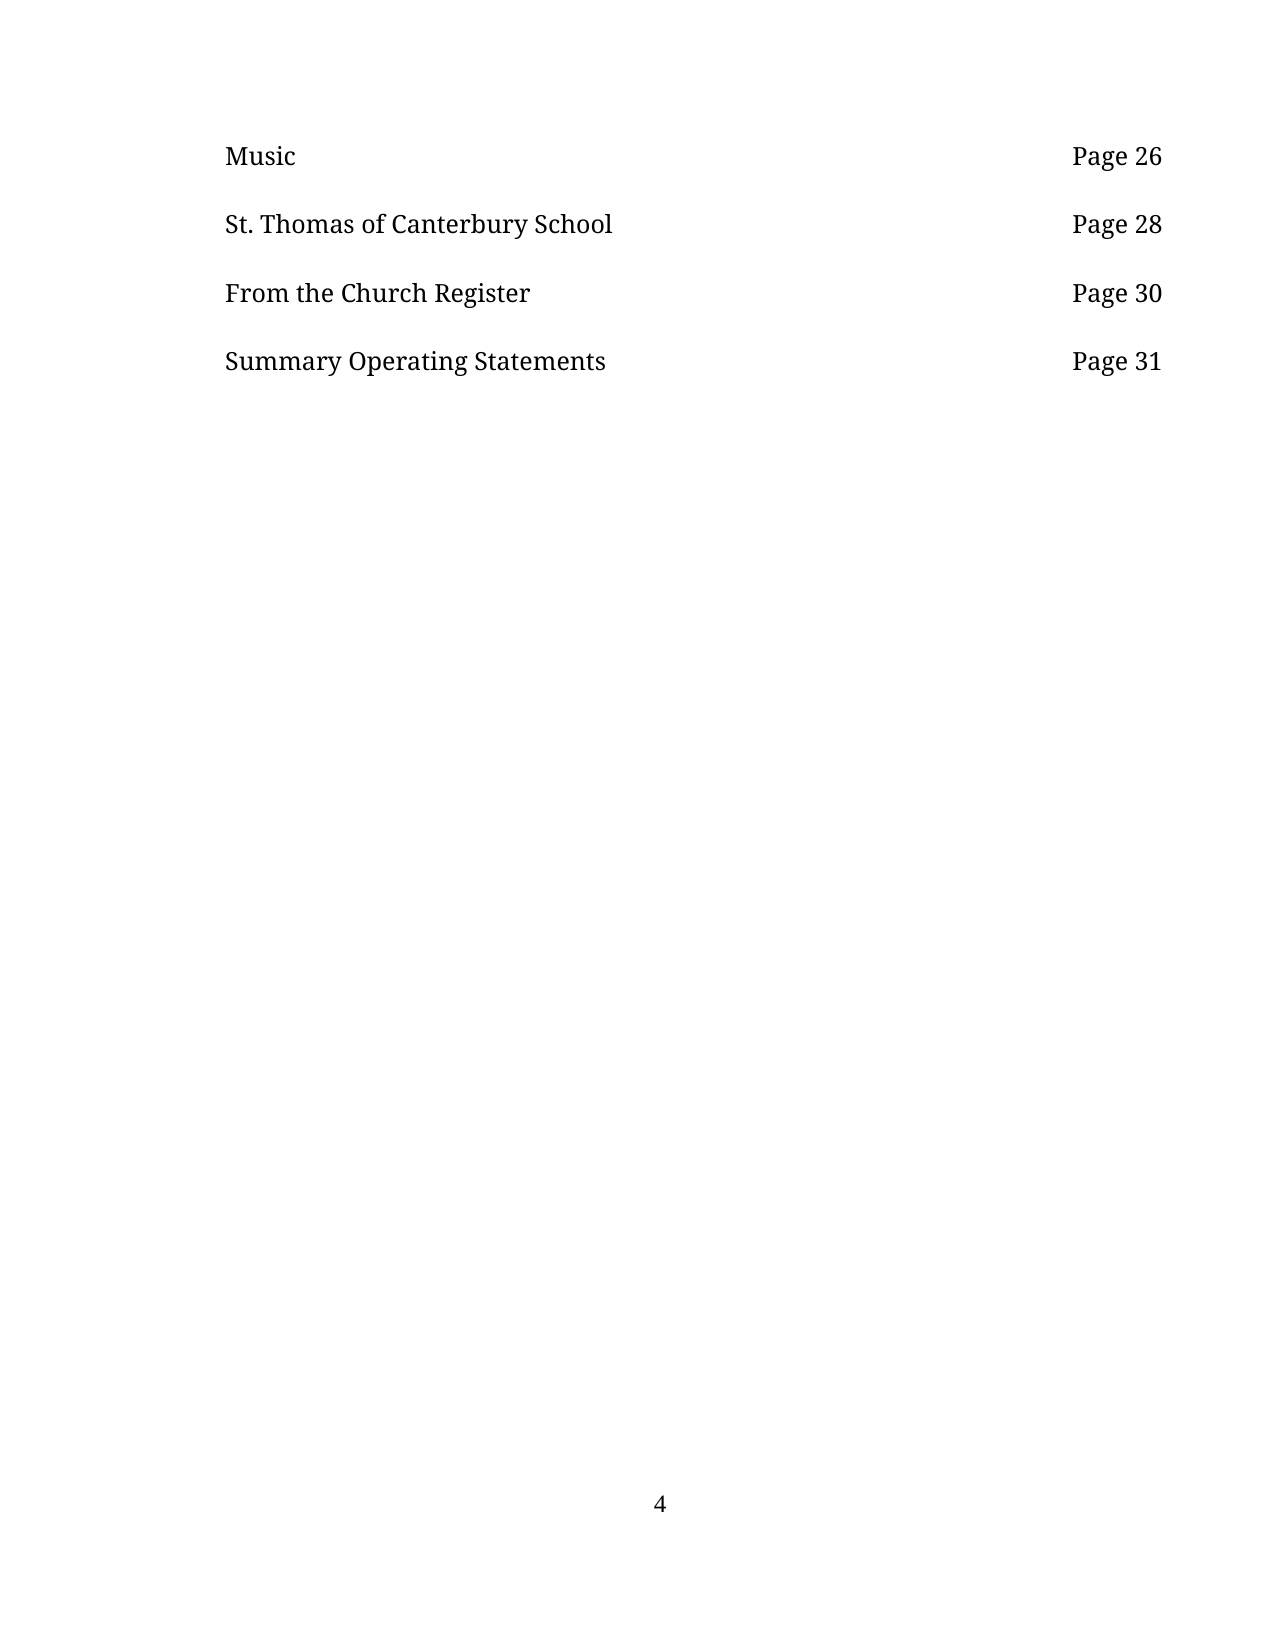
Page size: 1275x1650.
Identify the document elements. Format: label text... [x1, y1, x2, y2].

text From the Church Register Page 30 [225, 275, 1170, 309]
text St. Thomas of Canterbury School Page 28 [225, 207, 1170, 241]
text Music Page 26 [225, 139, 1170, 173]
text Summary Operating Statements Page 31 [225, 343, 1170, 377]
